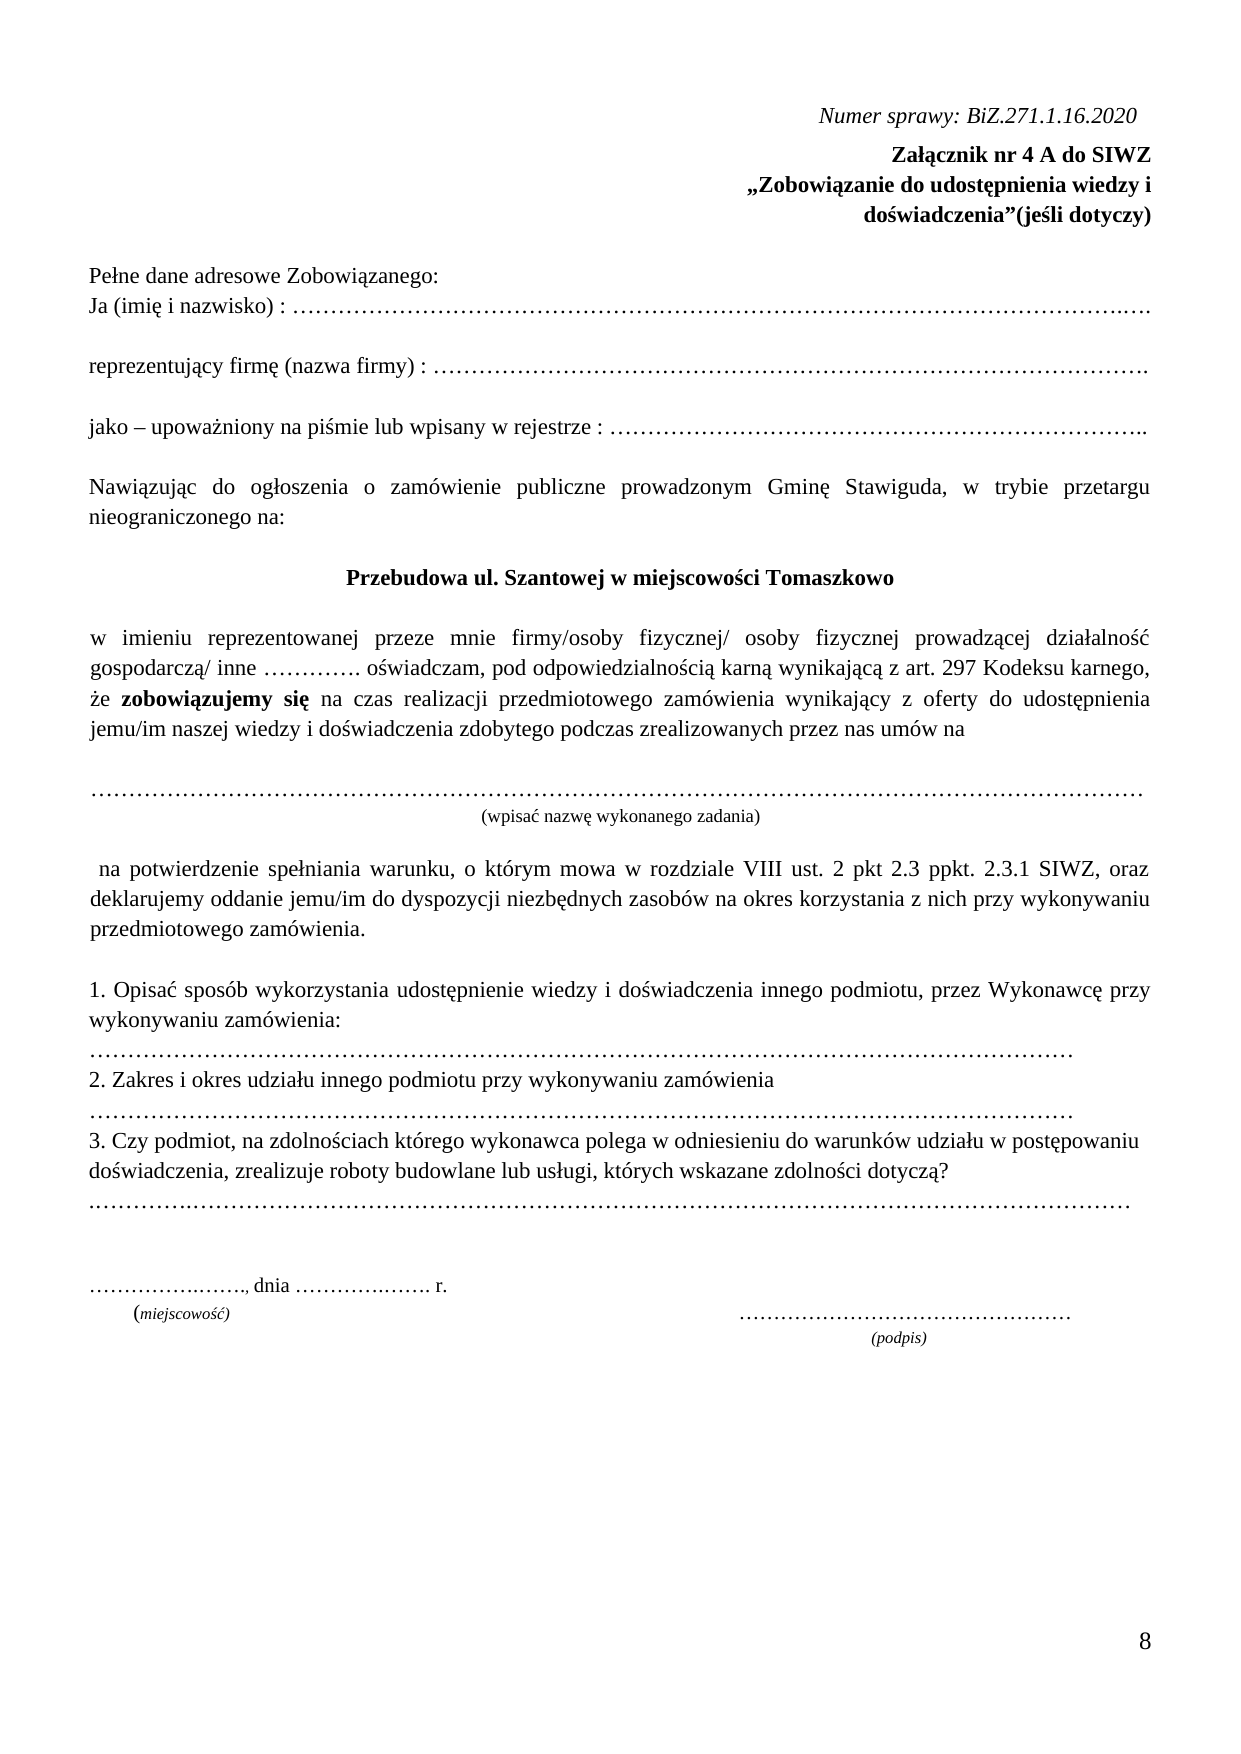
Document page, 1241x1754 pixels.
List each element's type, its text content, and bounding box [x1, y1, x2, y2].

text …………….……., dnia ………….……. r. [89, 1273, 1152, 1297]
text ………………………………………………………………………………………………………………………… [90, 775, 1152, 802]
text doświadczenia”(jeśli dotyczy) [89, 201, 1152, 228]
text w imieniu reprezentowanej przeze mnie firmy/osoby fizycznej/ osoby fizycznej prowadzącej działalność gospodarczą/ inne …………. oświadczam, pod odpowiedzialnością karną wynikającą z art. 297 Kodeksu karnego, że zobowiązujemy się na czas realizacji przedmiotowego zamówienia wynikający z oferty do udostępnienia jemu/im naszej wiedzy i doświadczenia zdobytego podczas zrealizowanych przez nas umów na [90, 624, 1152, 741]
text (wpisać nazwę wykonanego zadania) [90, 805, 1152, 827]
text „Zobowiązanie do udostępnienia wiedzy i [89, 171, 1152, 197]
text ………………………………………………………………………………………………………………… [89, 1097, 1152, 1123]
text jako – upoważniony na piśmie lub wpisany w rejestrze : …………………………………………………………….. [89, 413, 1152, 439]
text 1. Opisać sposób wykorzystania udostępnienie wiedzy i doświadczenia innego podmiotu, przez Wykonawcę przy wykonywaniu zamówienia: [89, 976, 1152, 1032]
text Przebudowa ul. Szantowej w miejscowości Tomaszkowo [89, 564, 1152, 590]
text (miejscowość) ………………………………………… [89, 1300, 1152, 1324]
text Pełne dane adresowe Zobowiązanego: [89, 262, 1152, 288]
text 3. Czy podmiot, na zdolnościach którego wykonawca polega w odniesieniu do warunków udziału w postępowaniu doświadczenia, zrealizuje roboty budowlane lub usługi, których wskazane zdolności dotyczą? [89, 1127, 1152, 1183]
text ………………………………………………………………………………………………………………… [89, 1036, 1152, 1063]
text 2. Zakres i okres udziału innego podmiotu przy wykonywaniu zamówienia [89, 1066, 1152, 1093]
text reprezentujący firmę (nazwa firmy) : …………………………………………………………………………………. [89, 352, 1152, 379]
text Nawiązując do ogłoszenia o zamówienie publiczne prowadzonym Gminę Stawiguda, w trybie przetargu nieograniczonego na: [89, 473, 1152, 530]
text Ja (imię i nazwisko) : ……………………………………………………………………………………………….…. [89, 292, 1152, 318]
text na potwierdzenie spełniania warunku, o którym mowa w rozdziale VIII ust. 2 pkt 2.3 ppkt. 2.3.1 SIWZ, oraz deklarujemy oddanie jemu/im do dyspozycji niezbędnych zasobów na okres korzystania z nich przy wykonywaniu przedmiotowego zamówienia. [90, 855, 1152, 942]
text Załącznik nr 4 A do SIWZ [89, 141, 1152, 167]
text .………….…………………………………………………………………………………………………………… [89, 1187, 1152, 1214]
text (podpis) [89, 1328, 1152, 1347]
